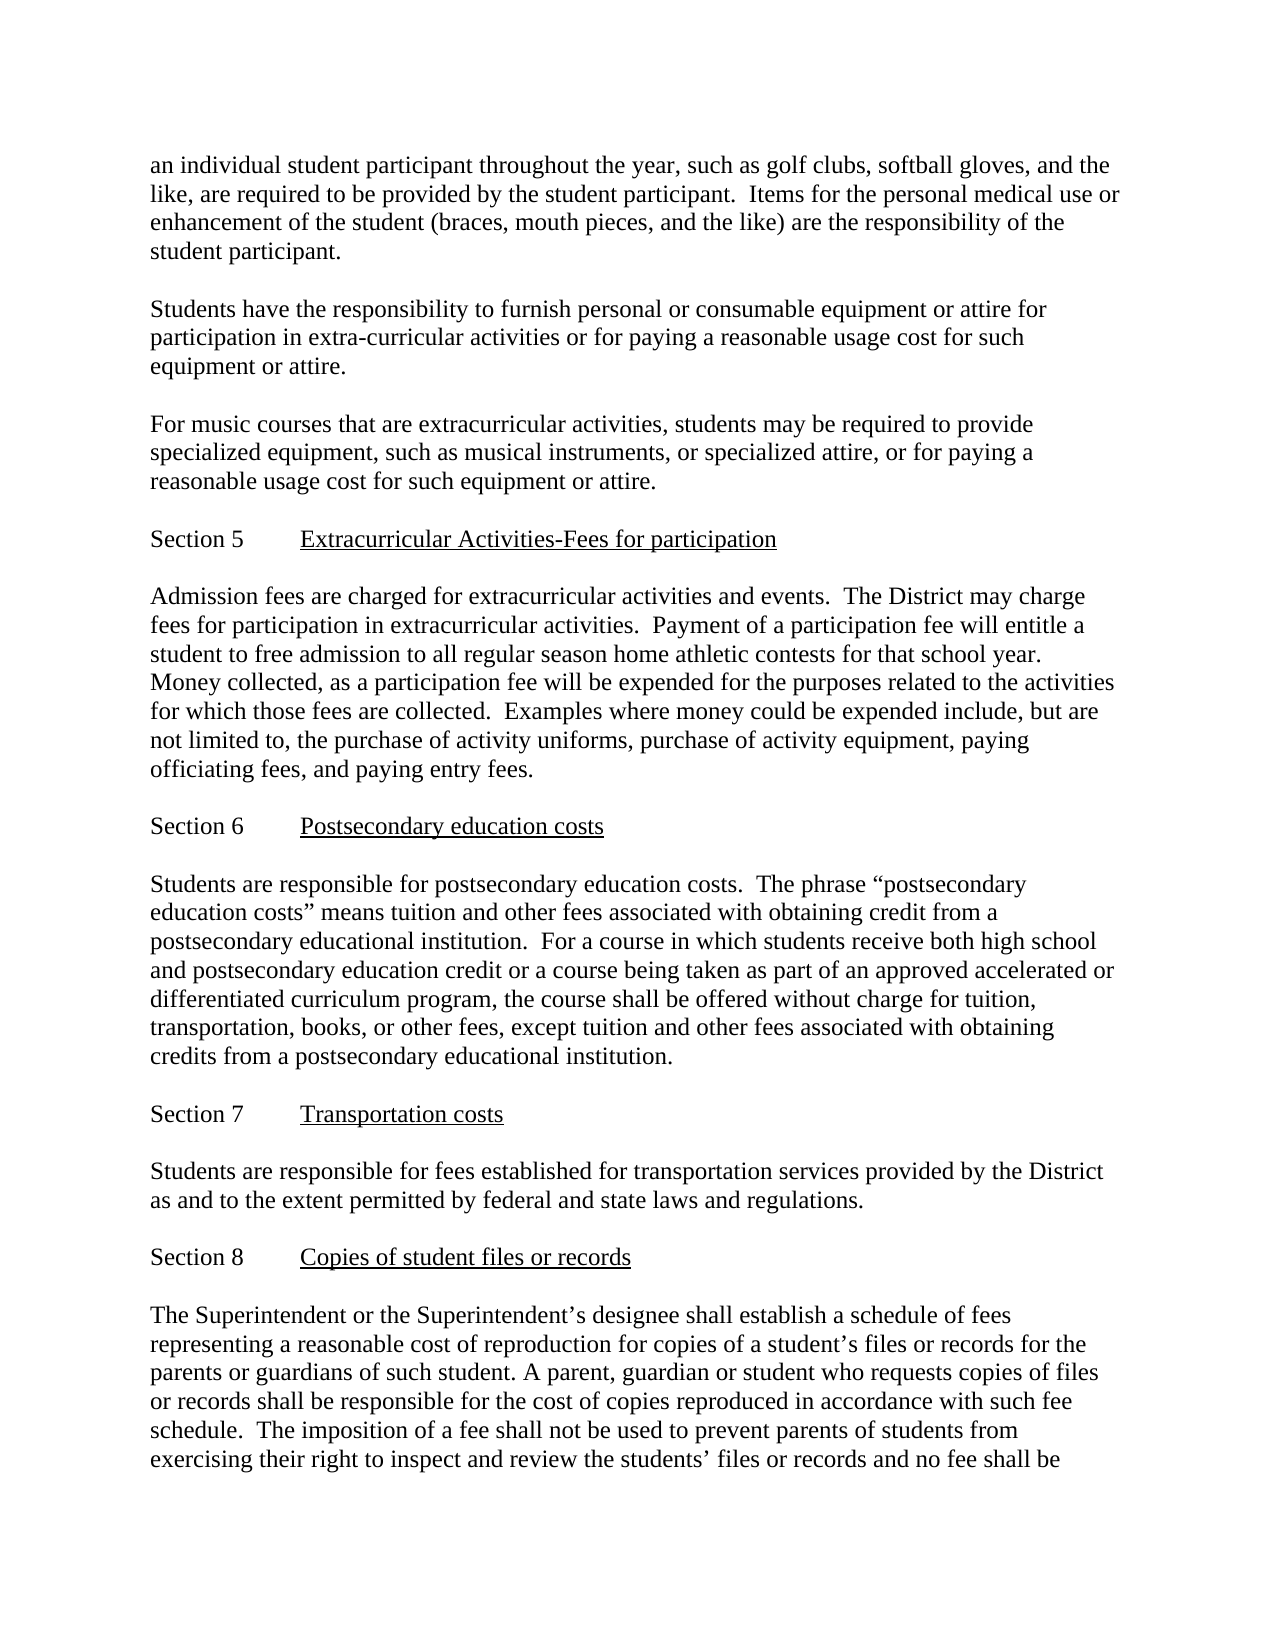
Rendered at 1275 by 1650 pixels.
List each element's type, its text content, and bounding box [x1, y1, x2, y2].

text Students are responsible for fees established for transportation services provided by the District as and to the extent permitted by federal and state laws and regulations. [150, 1156, 1125, 1214]
text Section 7 Transportation costs [150, 1099, 1125, 1127]
text For music courses that are extracurricular activities, students may be required to provide specialized equipment, such as musical instruments, or specialized attire, or for paying a reasonable usage cost for such equipment or attire. [150, 409, 1125, 495]
text Admission fees are charged for extracurricular activities and events. The District may charge fees for participation in extracurricular activities. Payment of a participation fee will entitle a student to free admission to all regular season home athletic contests for that school year. Money collected, as a participation fee will be expended for the purposes related to the activities for which those fees are collected. Examples where money could be expended include, but are not limited to, the purchase of activity uniforms, purchase of activity equipment, paying officiating fees, and paying entry fees. [150, 581, 1125, 782]
text Students are responsible for postsecondary education costs. The phrase “postsecondary education costs” means tuition and other fees associated with obtaining credit from a postsecondary educational institution. For a course in which students receive both high school and postsecondary education credit or a course being taken as part of an approved accelerated or differentiated curriculum program, the course shall be offered without charge for tuition, transportation, books, or other fees, except tuition and other fees associated with obtaining credits from a postsecondary educational institution. [150, 869, 1125, 1070]
text Section 8 Copies of student files or records [150, 1242, 1125, 1271]
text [150, 150, 1125, 265]
text Section 6 Postsecondary education costs [150, 811, 1125, 840]
text Students have the responsibility to furnish personal or consumable equipment or attire for participation in extra-curricular activities or for paying a reasonable usage cost for such equipment or attire. [150, 294, 1125, 380]
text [150, 1300, 1125, 1472]
text Section 5 Extracurricular Activities-Fees for participation [150, 524, 1125, 552]
